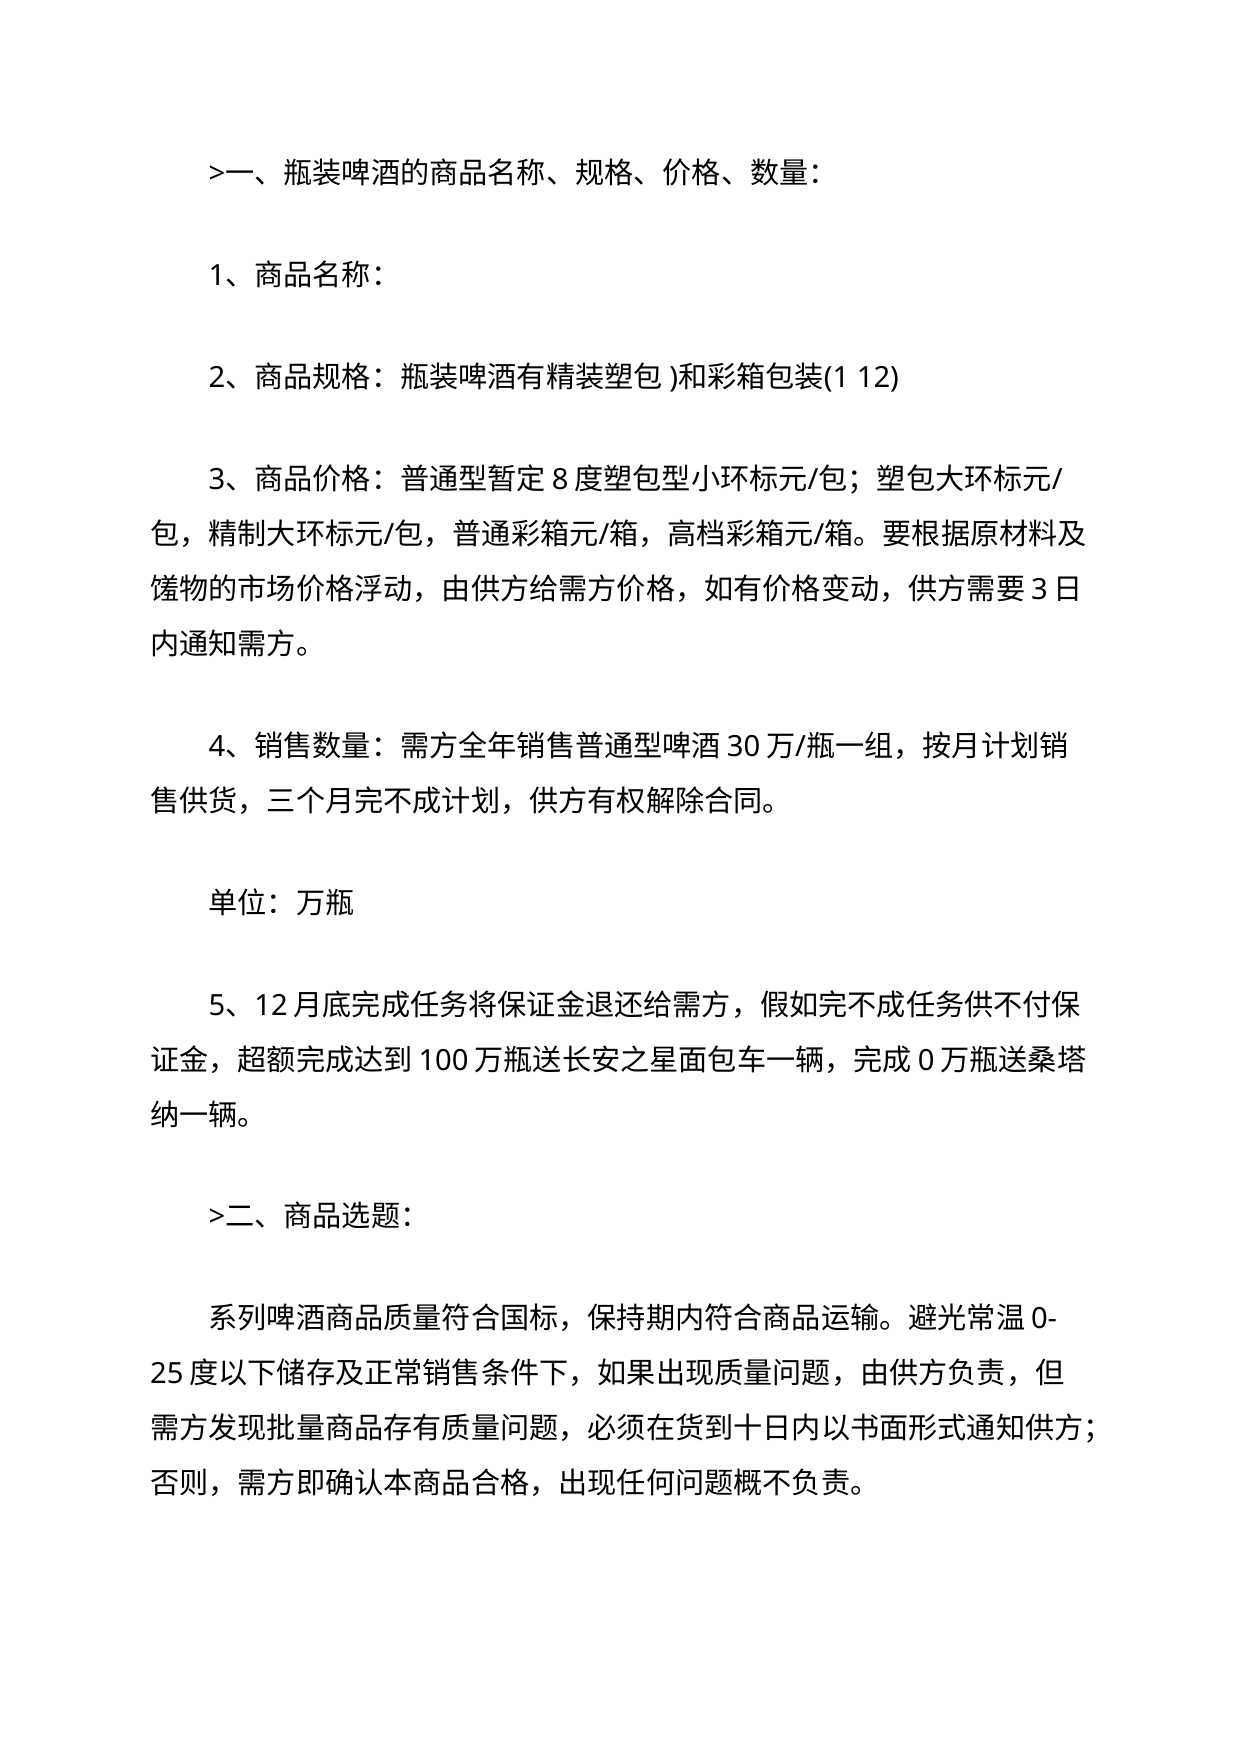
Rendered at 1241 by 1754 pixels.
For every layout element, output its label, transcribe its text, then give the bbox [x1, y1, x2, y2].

text 5、12月底完成任务将保证金退还给需方，假如完不成任务供不付保证金，超额完成达到100万瓶送长安之星面包车一辆，完成0万瓶送桑塔纳一辆。 [150, 981, 1090, 1133]
text 2、商品规格：瓶装啤酒有精装塑包 )和彩箱包装(1 12) [150, 354, 1090, 396]
text 单位：万瓶 [150, 879, 1090, 922]
text >一、瓶装啤酒的商品名称、规格、价格、数量： [150, 150, 1090, 192]
text 系列啤酒商品质量符合国标，保持期内符合商品运输。避光常温0-25度以下储存及正常销售条件下，如果出现质量问题，由供方负责，但需方发现批量商品存有质量问题，必须在货到十日内以书面形式通知供方；否则，需方即确认本商品合格，出现任何问题概不负责。 [150, 1295, 1090, 1502]
text 3、商品价格：普通型暂定8度塑包型小环标元/包；塑包大环标元/包，精制大环标元/包，普通彩箱元/箱，高档彩箱元/箱。要根据原材料及馐物的市场价格浮动，由供方给需方价格，如有价格变动，供方需要3日内通知需方。 [150, 456, 1090, 663]
text 4、销售数量：需方全年销售普通型啤酒30万/瓶一组，按月计划销售供货，三个月完不成计划，供方有权解除合同。 [150, 723, 1090, 820]
text >二、商品选题： [150, 1193, 1090, 1235]
text 1、商品名称： [150, 252, 1090, 294]
